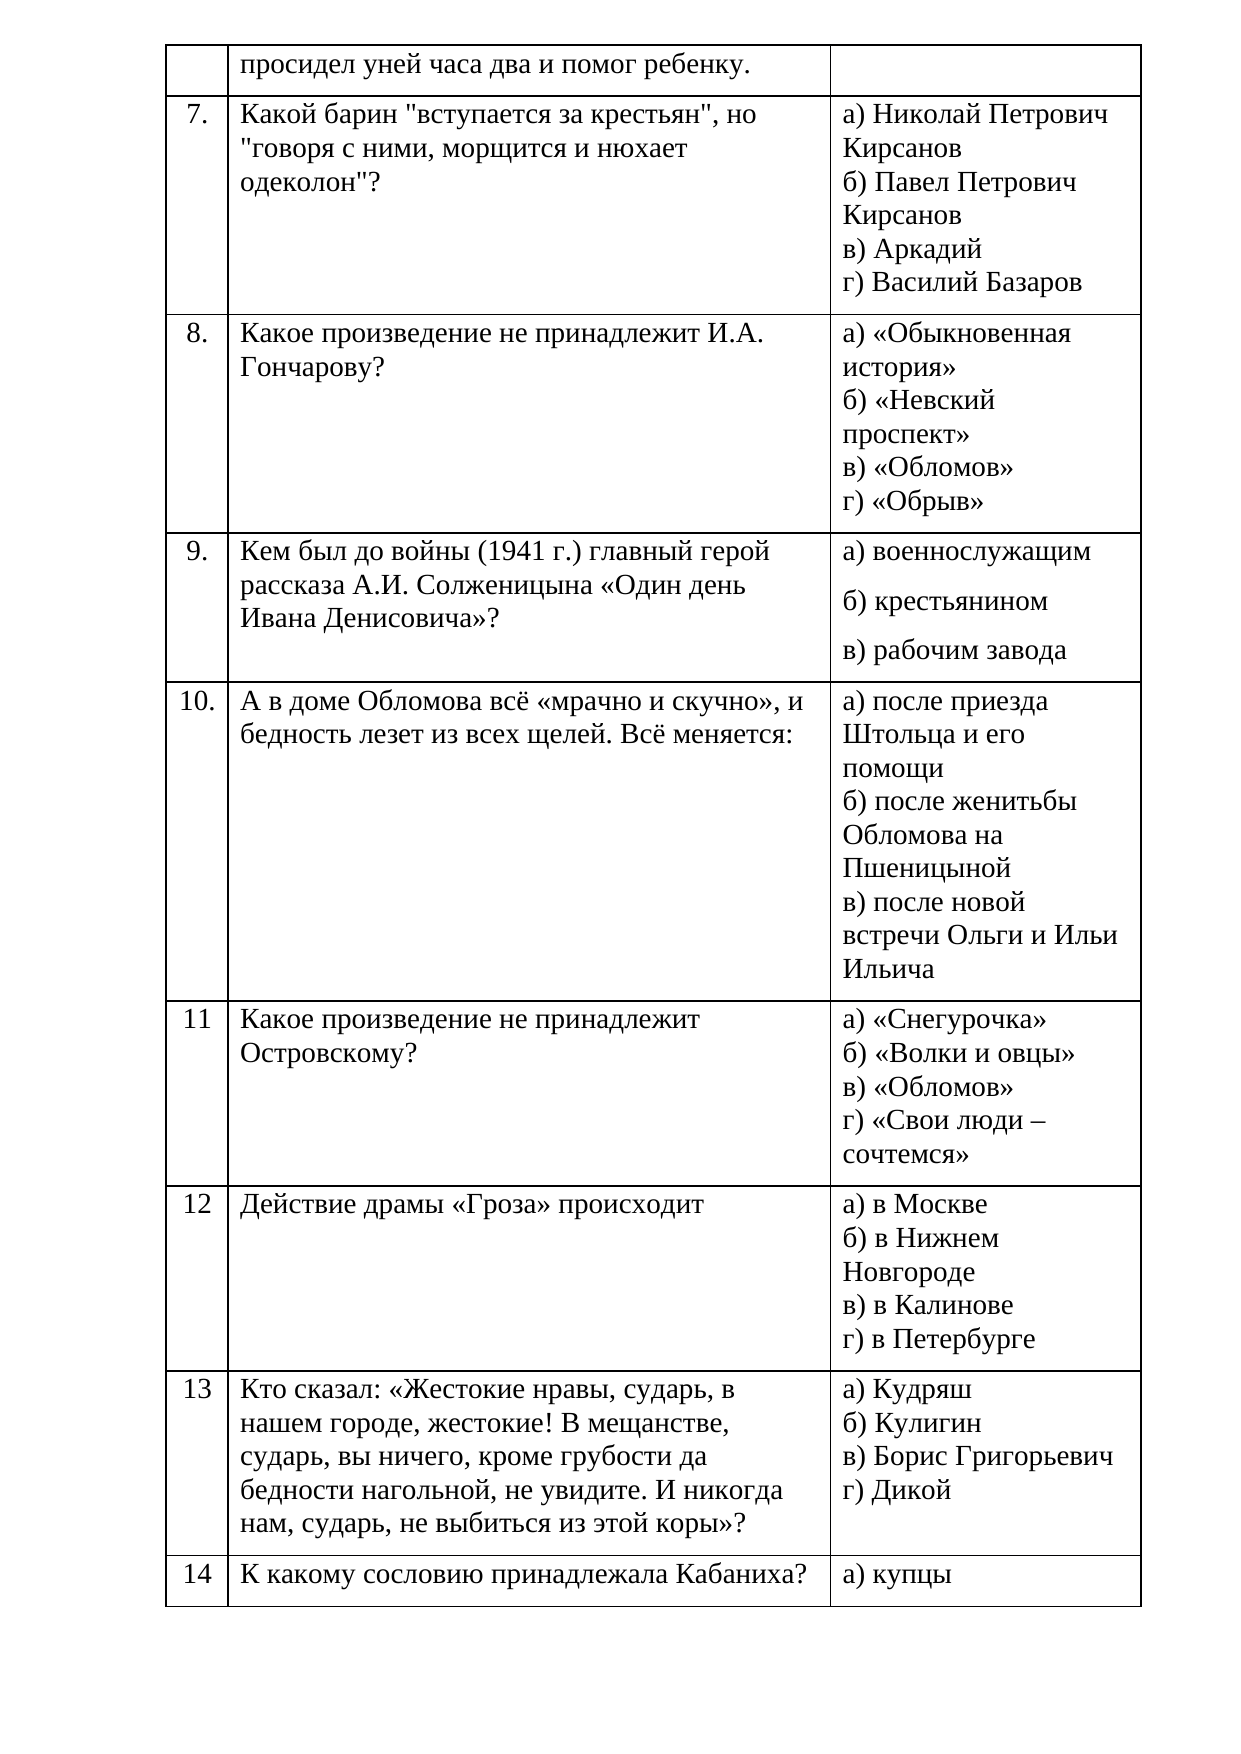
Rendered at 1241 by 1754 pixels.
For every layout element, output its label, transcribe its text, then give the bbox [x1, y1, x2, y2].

table_cell 14 [167, 1556, 227, 1606]
table_cell Кем был до войны (1941 г.) главный герой рассказа А.И. Солженицына «Один день Ивана Денисовича»? [229, 534, 830, 681]
table_cell 9. [167, 534, 227, 681]
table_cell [831, 1556, 1140, 1606]
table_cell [831, 46, 1140, 95]
table_cell Какое произведение не принадлежит И.А. Гончарову? [229, 315, 830, 532]
table_cell а) Николай Петрович Кирсанов б) Павел Петрович Кирсанов в) Аркадий г) Василий Базаров [831, 97, 1140, 313]
table_cell а) после приезда Штольца и его помощи б) после женитьбы Обломова на Пшеницыной в) после новой встречи Ольги и Ильи Ильича [831, 683, 1140, 1000]
table_cell 13 [167, 1372, 227, 1555]
table_cell а) в Москве б) в Нижнем Новгороде в) в Калинове г) в Петербурге [831, 1187, 1140, 1370]
table_cell а) Кудряш б) Кулигин в) Борис Григорьевич г) Дикой [831, 1372, 1140, 1555]
table_cell Какой барин "вступается за крестьян", но "говоря с ними, морщится и нюхает одеколон"? [229, 97, 830, 313]
table_cell а) военнослужащим б) крестьянином в) рабочим завода [831, 534, 1140, 681]
table_cell 12 [167, 1187, 227, 1370]
table_cell 10. [167, 683, 227, 1000]
table_cell 7. [167, 97, 227, 313]
table_cell А в доме Обломова всё «мрачно и скучно», и бедность лезет из всех щелей. Всё меняется: [229, 683, 830, 1000]
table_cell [229, 1556, 830, 1606]
table_cell Какое произведение не принадлежит Островскому? [229, 1002, 830, 1185]
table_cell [229, 46, 830, 95]
table_cell 8. [167, 315, 227, 532]
table_cell Действие драмы «Гроза» происходит [229, 1187, 830, 1370]
table_cell а) «Обыкновенная история» б) «Невский проспект» в) «Обломов» г) «Обрыв» [831, 315, 1140, 532]
table_cell 11 [167, 1002, 227, 1185]
table_cell 6. [167, 46, 227, 95]
table_cell а) «Снегурочка» б) «Волки и овцы» в) «Обломов» г) «Свои люди – сочтемся» [831, 1002, 1140, 1185]
table_cell Кто сказал: «Жестокие нравы, сударь, в нашем городе, жестокие! В мещанстве, сударь, вы ничего, кроме грубости да бедности нагольной, не увидите. И никогда нам, сударь, не выбиться из этой коры»? [229, 1372, 830, 1555]
